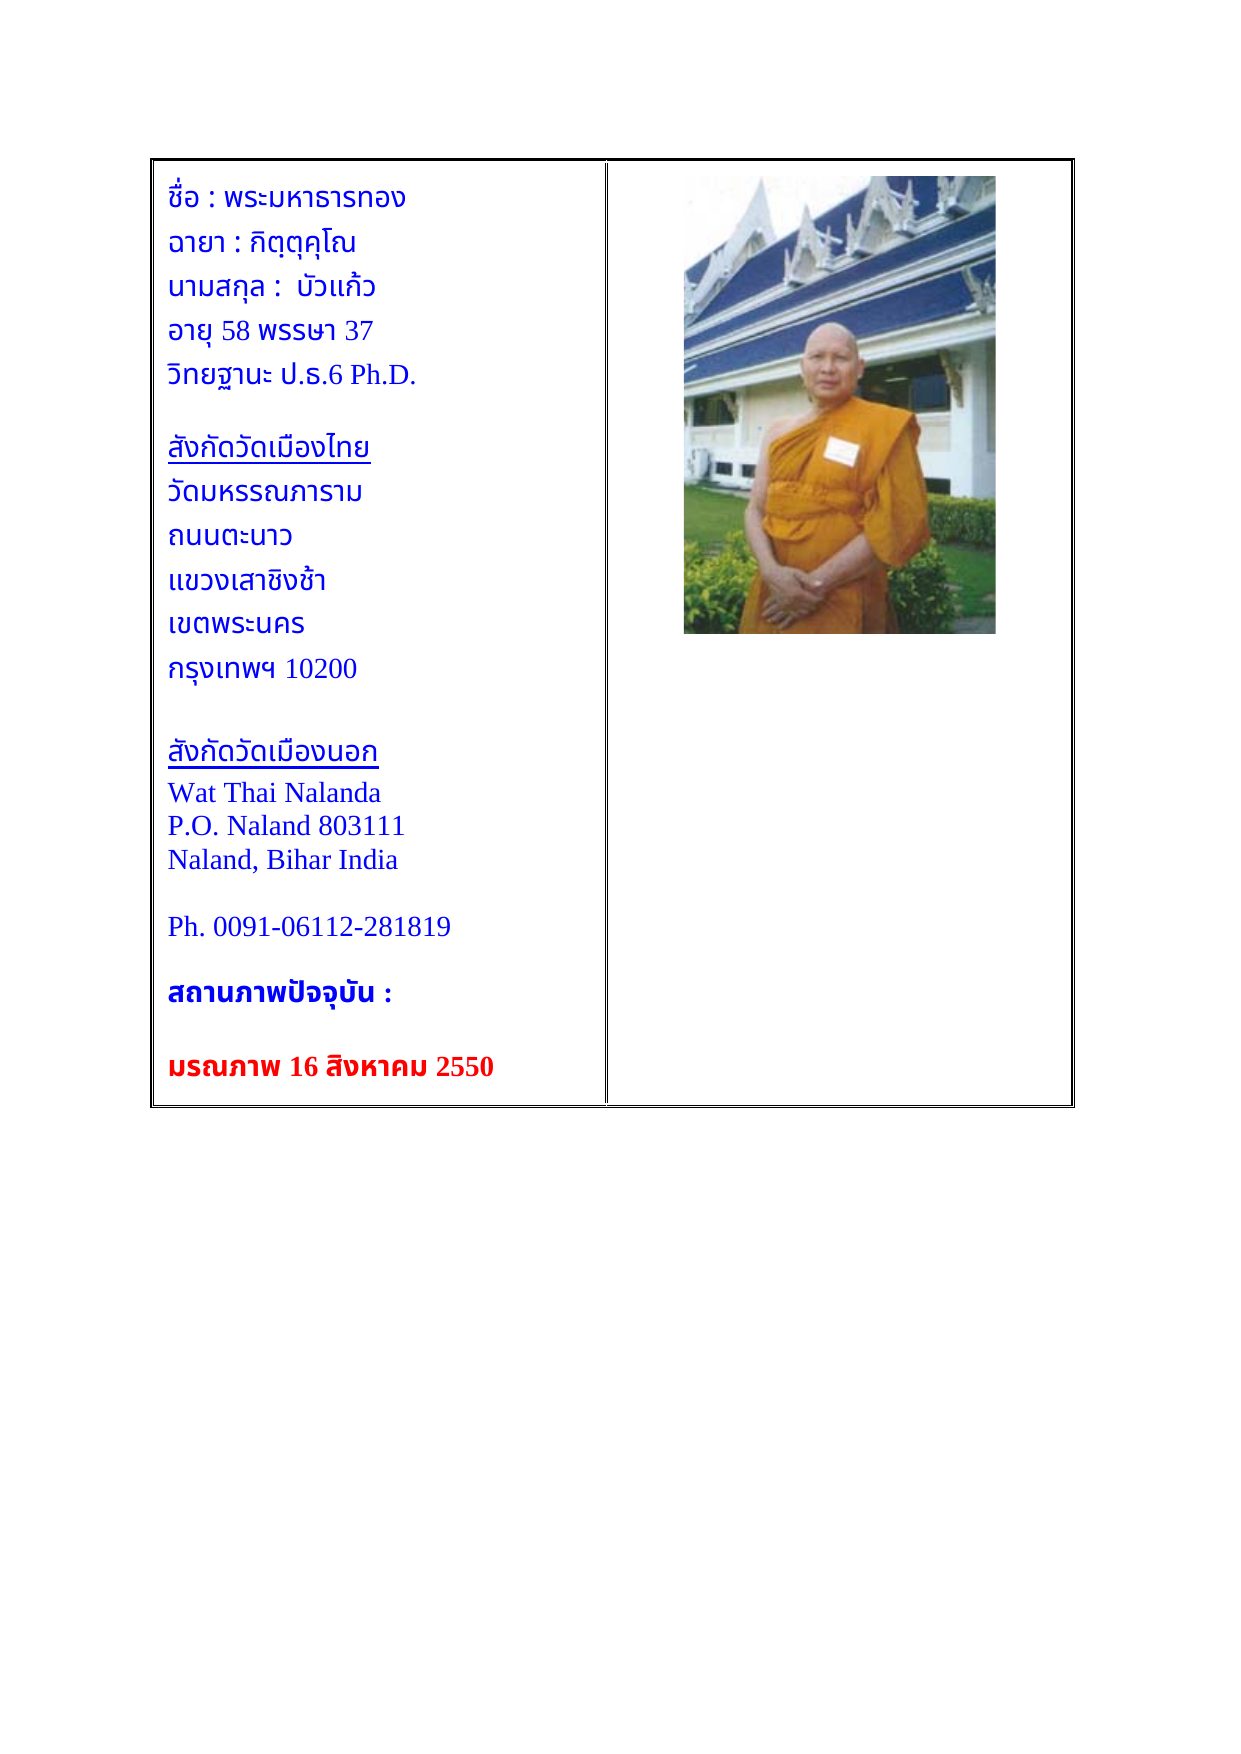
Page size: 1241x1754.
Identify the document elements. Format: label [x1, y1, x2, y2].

table_header [142, 150, 1082, 1116]
picture [683, 176, 996, 634]
